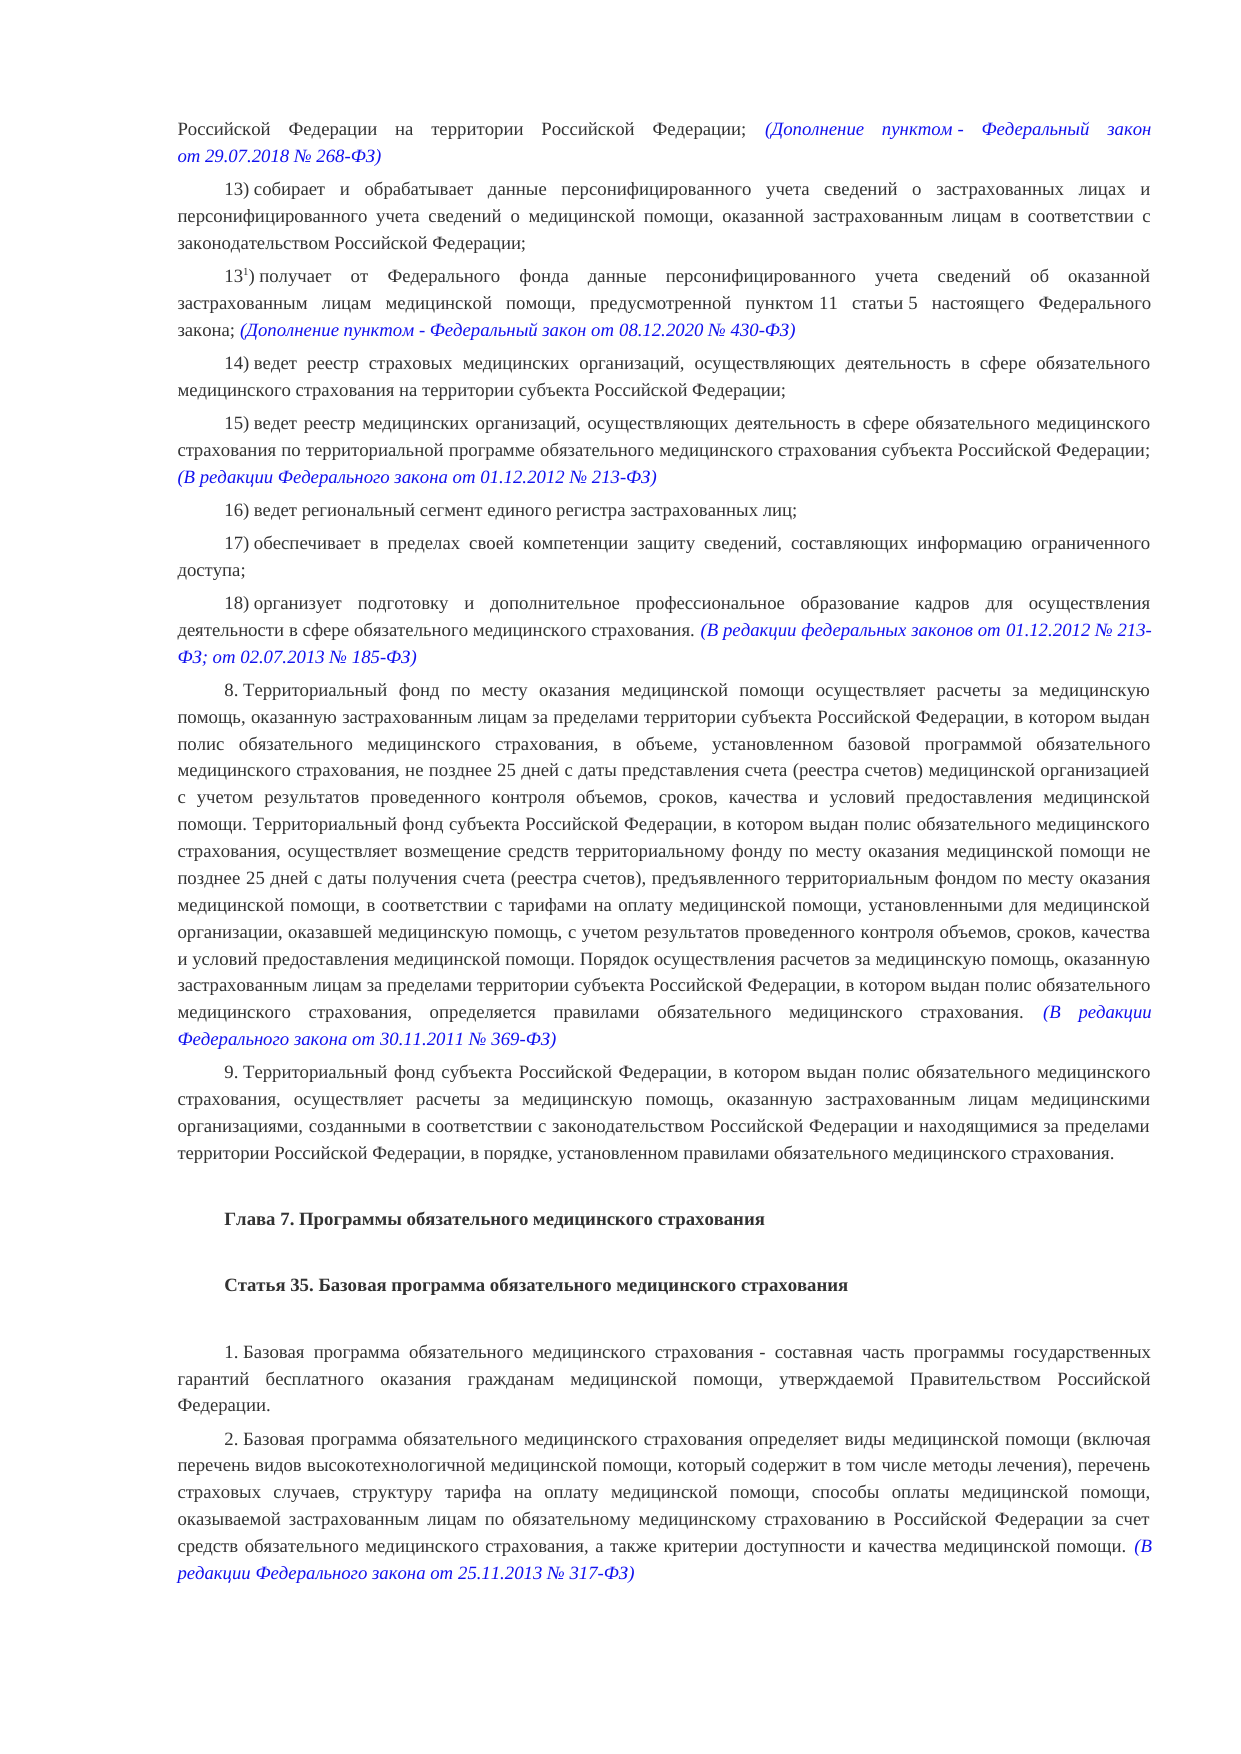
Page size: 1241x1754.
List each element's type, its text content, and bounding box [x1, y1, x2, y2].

text 2. Базовая программа обязательного медицинского страхования определяет виды медицинской помощи (включая перечень видов высокотехнологичной медицинской помощи, который содержит в том числе методы лечения), перечень страховых случаев, структуру тарифа на оплату медицинской помощи, способы оплаты медицинской помощи, оказываемой застрахованным лицам по обязательному медицинскому страхованию в Российской Федерации за счет средств обязательного медицинского страхования, а также критерии доступности и качества медицинской помощи. (В редакции Федерального закона от 25.11.2013 № 317-ФЗ) [177, 1427, 1152, 1583]
text 18) организует подготовку и дополнительное профессиональное образование кадров для осуществления деятельности в сфере обязательного медицинского страхования. (В редакции федеральных законов от 01.12.2012 № 213-ФЗ; от 02.07.2013 № 185-ФЗ) [177, 592, 1152, 667]
text Статья 35. Базовая программа обязательного медицинского страхования [224, 1274, 1152, 1296]
text 17) обеспечивает в пределах своей компетенции защиту сведений, составляющих информацию ограниченного доступа; [177, 532, 1152, 580]
text 8. Территориальный фонд по месту оказания медицинской помощи осуществляет расчеты за медицинскую помощь, оказанную застрахованным лицам за пределами территории субъекта Российской Федерации, в котором выдан полис обязательного медицинского страхования, в объеме, установленном базовой программой обязательного медицинского страхования, не позднее 25 дней с даты представления счета (реестра счетов) медицинской организацией с учетом результатов проведенного контроля объемов, сроков, качества и условий предоставления медицинской помощи. Территориальный фонд субъекта Российской Федерации, в котором выдан полис обязательного медицинского страхования, осуществляет возмещение средств территориальному фонду по месту оказания медицинской помощи не позднее 25 дней с даты получения счета (реестра счетов), предъявленного территориальным фондом по месту оказания медицинской помощи, в соответствии с тарифами на оплату медицинской помощи, установленными для медицинской организации, оказавшей медицинскую помощь, с учетом результатов проведенного контроля объемов, сроков, качества и условий предоставления медицинской помощи. Порядок осуществления расчетов за медицинскую помощь, оказанную застрахованным лицам за пределами территории субъекта Российской Федерации, в котором выдан полис обязательного медицинского страхования, определяется правилами обязательного медицинского страхования. (В редакции Федерального закона от 30.11.2011 № 369-ФЗ) [177, 679, 1152, 1050]
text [177, 118, 1152, 167]
text 131) получает от Федерального фонда данные персонифицированного учета сведений об оказанной застрахованным лицам медицинской помощи, предусмотренной пунктом 11 статьи 5 настоящего Федерального закона; (Дополнение пунктом - Федеральный закон от 08.12.2020 № 430-ФЗ) [177, 265, 1152, 340]
text 13) собирает и обрабатывает данные персонифицированного учета сведений о застрахованных лицах и персонифицированного учета сведений о медицинской помощи, оказанной застрахованным лицам в соответствии с законодательством Российской Федерации; [177, 178, 1152, 253]
text Глава 7. Программы обязательного медицинского страхования [224, 1208, 1152, 1230]
text 15) ведет реестр медицинских организаций, осуществляющих деятельность в сфере обязательного медицинского страхования по территориальной программе обязательного медицинского страхования субъекта Российской Федерации; (В редакции Федерального закона от 01.12.2012 № 213-ФЗ) [177, 412, 1152, 487]
text 16) ведет региональный сегмент единого регистра застрахованных лиц; [177, 499, 1152, 520]
text 9. Территориальный фонд субъекта Российской Федерации, в котором выдан полис обязательного медицинского страхования, осуществляет расчеты за медицинскую помощь, оказанную застрахованным лицам медицинскими организациями, созданными в соответствии с законодательством Российской Федерации и находящимися за пределами территории Российской Федерации, в порядке, установленном правилами обязательного медицинского страхования. [177, 1061, 1152, 1163]
text 14) ведет реестр страховых медицинских организаций, осуществляющих деятельность в сфере обязательного медицинского страхования на территории субъекта Российской Федерации; [177, 352, 1152, 400]
text 1. Базовая программа обязательного медицинского страхования - составная часть программы государственных гарантий бесплатного оказания гражданам медицинской помощи, утверждаемой Правительством Российской Федерации. [177, 1341, 1152, 1416]
